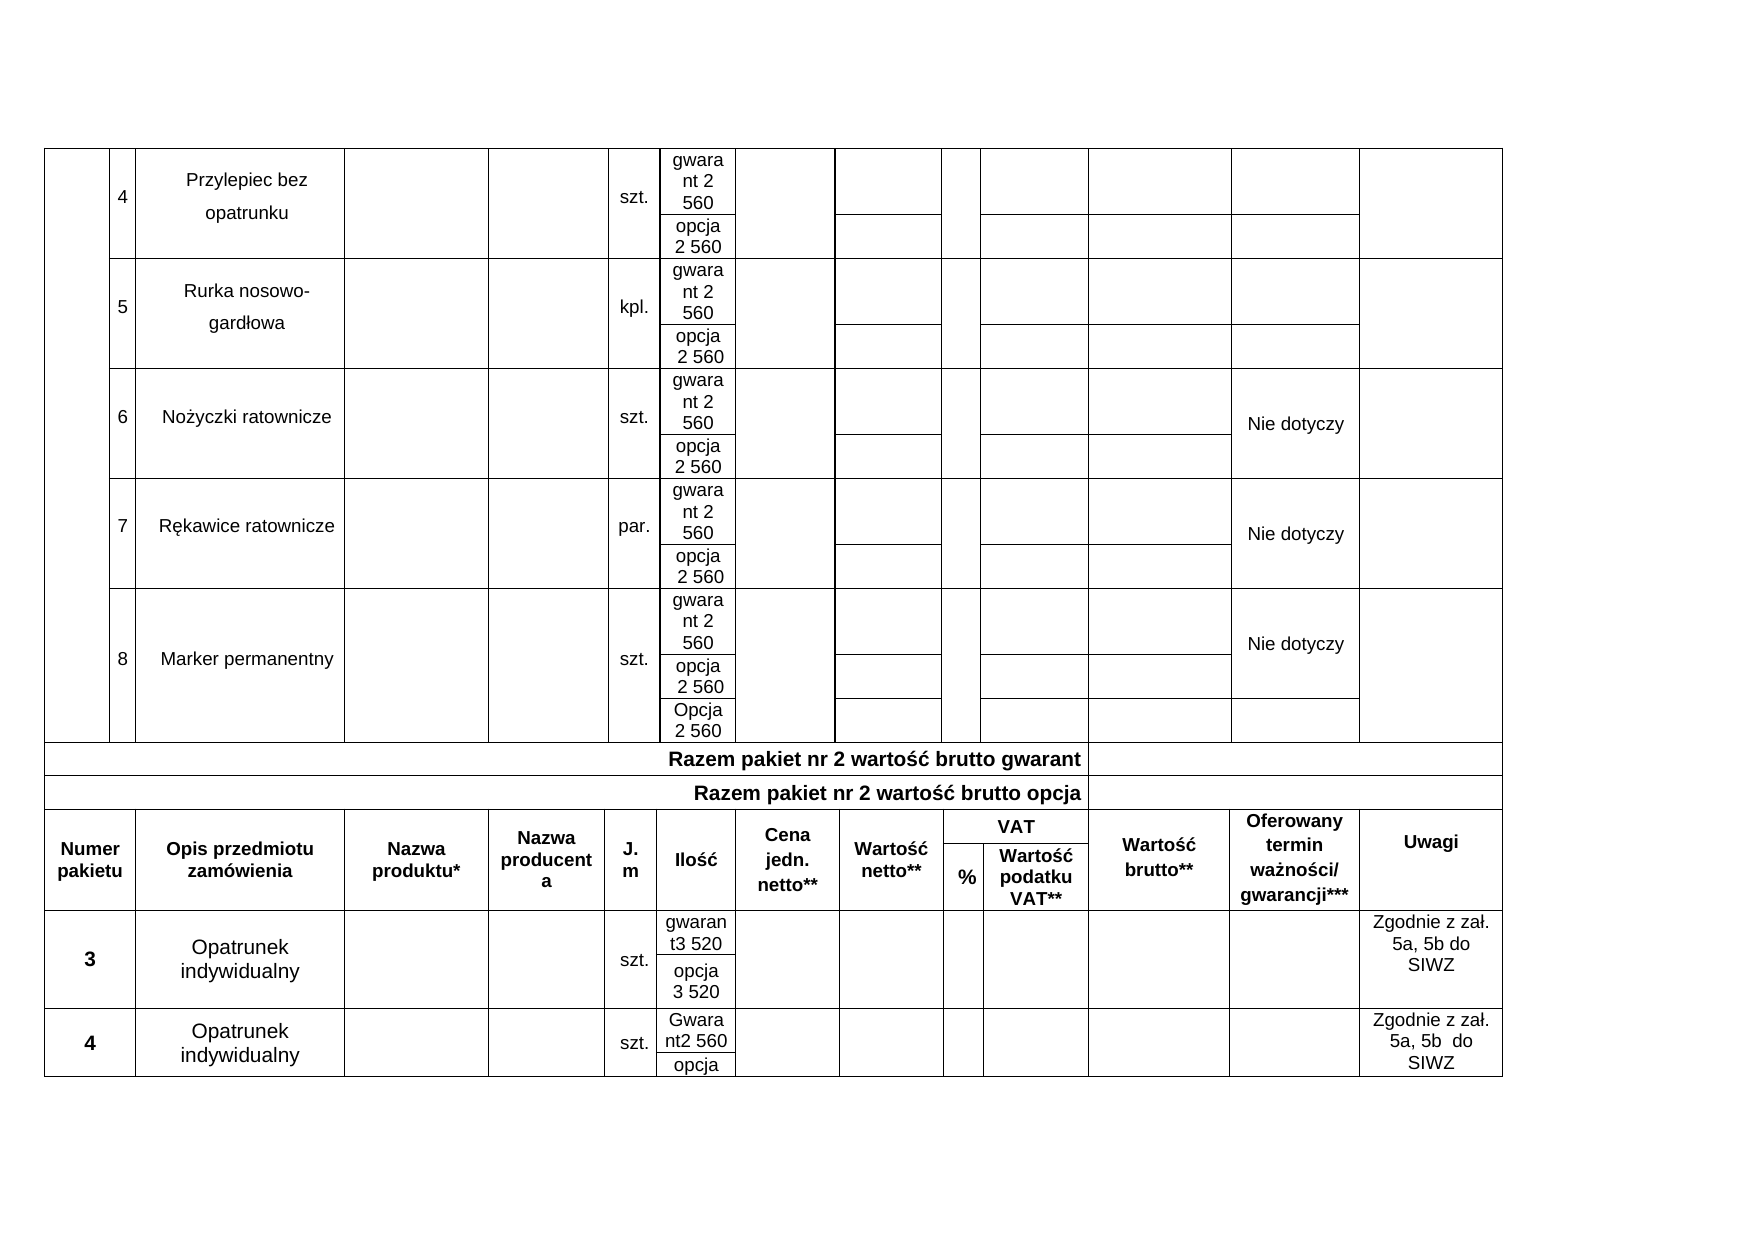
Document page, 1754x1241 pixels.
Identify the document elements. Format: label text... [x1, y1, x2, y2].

table_cell [1232, 259, 1359, 324]
table_cell [1089, 325, 1231, 368]
table_cell [981, 589, 1088, 653]
table_cell VAT [944, 810, 1088, 843]
table_cell Nazwa producenta [489, 810, 604, 910]
table_cell [489, 1009, 604, 1076]
table_cell [1360, 589, 1502, 742]
table_cell 3 [45, 911, 135, 1008]
table_cell [1360, 369, 1502, 478]
table_cell [489, 479, 608, 588]
table_cell [1089, 1009, 1229, 1076]
table_cell Zgodnie z zał. 5a, 5b do SIWZ [1360, 911, 1502, 1008]
table_cell szt. [609, 149, 659, 258]
table_cell [1089, 776, 1502, 808]
table_cell [836, 369, 941, 434]
table_cell Uwagi [1360, 810, 1502, 910]
table_cell [981, 479, 1088, 543]
table_cell [836, 545, 941, 588]
table_cell [1089, 655, 1231, 698]
table_cell [736, 149, 834, 258]
table_cell [1089, 149, 1231, 213]
table_cell % [944, 844, 983, 910]
table_cell [1089, 369, 1231, 434]
table_cell 7 [110, 479, 135, 588]
table_cell [981, 259, 1088, 324]
table_cell [345, 259, 488, 368]
table_cell [981, 545, 1088, 588]
table_cell [836, 699, 941, 742]
table_cell 4 [45, 1009, 135, 1076]
table_cell Rurka nosowo- gardłowa [136, 259, 344, 368]
table_cell [836, 589, 941, 653]
table_cell [489, 149, 608, 258]
table_cell [1089, 479, 1231, 543]
table_cell [1089, 589, 1231, 653]
table_cell Opatrunek indywidualny [136, 1009, 344, 1076]
table_cell Cena jedn. netto** [736, 810, 839, 910]
table_cell [944, 1009, 983, 1076]
table_cell Ilość [657, 810, 735, 910]
table_cell [836, 435, 941, 478]
table_cell [736, 1009, 839, 1076]
table_cell gwarant 2 560 [661, 589, 735, 653]
table_cell [981, 215, 1088, 258]
table_cell opcja 2 560 [661, 655, 735, 698]
table_cell par. [609, 479, 659, 588]
table_cell gwarant 2 560 [661, 149, 735, 213]
table_cell [981, 435, 1088, 478]
table_cell [1089, 699, 1231, 742]
table_cell [1232, 699, 1359, 742]
table_cell [1089, 545, 1231, 588]
table_cell [836, 655, 941, 698]
table_cell Nie dotyczy [1232, 369, 1359, 478]
table_cell [489, 369, 608, 478]
table_cell opcja 2 560 [657, 1053, 735, 1076]
table_cell Numer pakietu [45, 810, 135, 910]
table_cell [345, 911, 488, 1008]
table_cell kpl. [609, 259, 659, 368]
table_cell [1089, 435, 1231, 478]
table_cell 6 [110, 369, 135, 478]
table_cell [1232, 215, 1359, 258]
table_cell [942, 589, 980, 742]
table_cell [1230, 911, 1359, 1008]
table_cell [736, 259, 834, 368]
table_cell gwarant 2 560 [661, 479, 735, 543]
table_cell Nie dotyczy [1232, 479, 1359, 588]
table_cell Nożyczki ratownicze [136, 369, 344, 478]
table_cell [944, 911, 983, 1008]
table_cell Rękawice ratownicze [136, 479, 344, 588]
table_cell Przylepiec bez opatrunku [136, 149, 344, 258]
table_cell [984, 1009, 1088, 1076]
table_cell [1089, 259, 1231, 324]
table_cell [942, 259, 980, 368]
table_cell Opcja 2 560 [661, 699, 735, 742]
table_cell [1232, 325, 1359, 368]
table_cell [1360, 259, 1502, 368]
table_cell [345, 1009, 488, 1076]
table_cell [840, 911, 943, 1008]
table_cell [1089, 743, 1502, 775]
table_cell opcja 2 560 [661, 215, 735, 258]
table_cell Opis przedmiotu zamówienia [136, 810, 344, 910]
table_cell [942, 369, 980, 478]
table_cell [981, 655, 1088, 698]
table_cell [736, 369, 834, 478]
table_cell szt. [605, 911, 656, 1008]
table_cell Nazwa produktu* [345, 810, 488, 910]
table_cell [836, 325, 941, 368]
table_cell Razem pakiet nr 2 wartość brutto gwarant [45, 743, 1088, 775]
table_cell [345, 149, 488, 258]
table_cell [840, 1009, 943, 1076]
table_cell [984, 911, 1088, 1008]
table_cell [489, 259, 608, 368]
table_cell Wartość netto** [840, 810, 943, 910]
table_cell [1360, 479, 1502, 588]
table_cell [836, 259, 941, 324]
table_cell [489, 911, 604, 1008]
table_cell Oferowany termin ważności/ gwarancji*** [1230, 810, 1359, 910]
table_cell Wartość podatku VAT** [984, 844, 1088, 910]
table_cell [1360, 149, 1502, 258]
table_cell opcja 3 520 [657, 955, 735, 1008]
table_cell [345, 589, 488, 742]
table_cell [981, 325, 1088, 368]
table_cell [736, 589, 834, 742]
table_cell [1230, 1009, 1359, 1076]
table_cell 8 [110, 589, 135, 742]
table_cell [836, 149, 941, 213]
table_cell Razem pakiet nr 2 wartość brutto opcja [45, 776, 1088, 808]
table_cell Opatrunek indywidualny [136, 911, 344, 1008]
table_cell 5 [110, 259, 135, 368]
table_cell Gwarant2 560 [657, 1009, 735, 1052]
table_cell [836, 479, 941, 543]
table_cell opcja 2 560 [661, 545, 735, 588]
table_cell [736, 479, 834, 588]
table_cell Nie dotyczy [1232, 589, 1359, 698]
table_cell [1089, 911, 1229, 1008]
table_cell [981, 149, 1088, 213]
table_cell gwarant 2 560 [661, 369, 735, 434]
table_cell gwarant 2 560 [661, 259, 735, 324]
table_cell szt. [609, 369, 659, 478]
table_cell Marker permanentny [136, 589, 344, 742]
table_cell szt. [605, 1009, 656, 1076]
table_cell szt. [609, 589, 659, 742]
table_cell opcja 2 560 [661, 325, 735, 368]
table_cell Wartość brutto** [1089, 810, 1229, 910]
table_cell [345, 369, 488, 478]
table_cell [1232, 149, 1359, 213]
table_cell [942, 149, 980, 258]
table_cell [1089, 215, 1231, 258]
table_cell opcja 2 560 [661, 435, 735, 478]
table_cell [942, 479, 980, 588]
table_cell Zgodnie z zał. 5a, 5b do SIWZ [1360, 1009, 1502, 1076]
table_cell gwarant3 520 [657, 911, 735, 954]
table_cell [489, 589, 608, 742]
table_cell 4 [110, 149, 135, 258]
table_cell [981, 369, 1088, 434]
table_cell J. m [605, 810, 656, 910]
table_cell [345, 479, 488, 588]
table_cell [836, 215, 941, 258]
table_cell [736, 911, 839, 1008]
table_cell [981, 699, 1088, 742]
